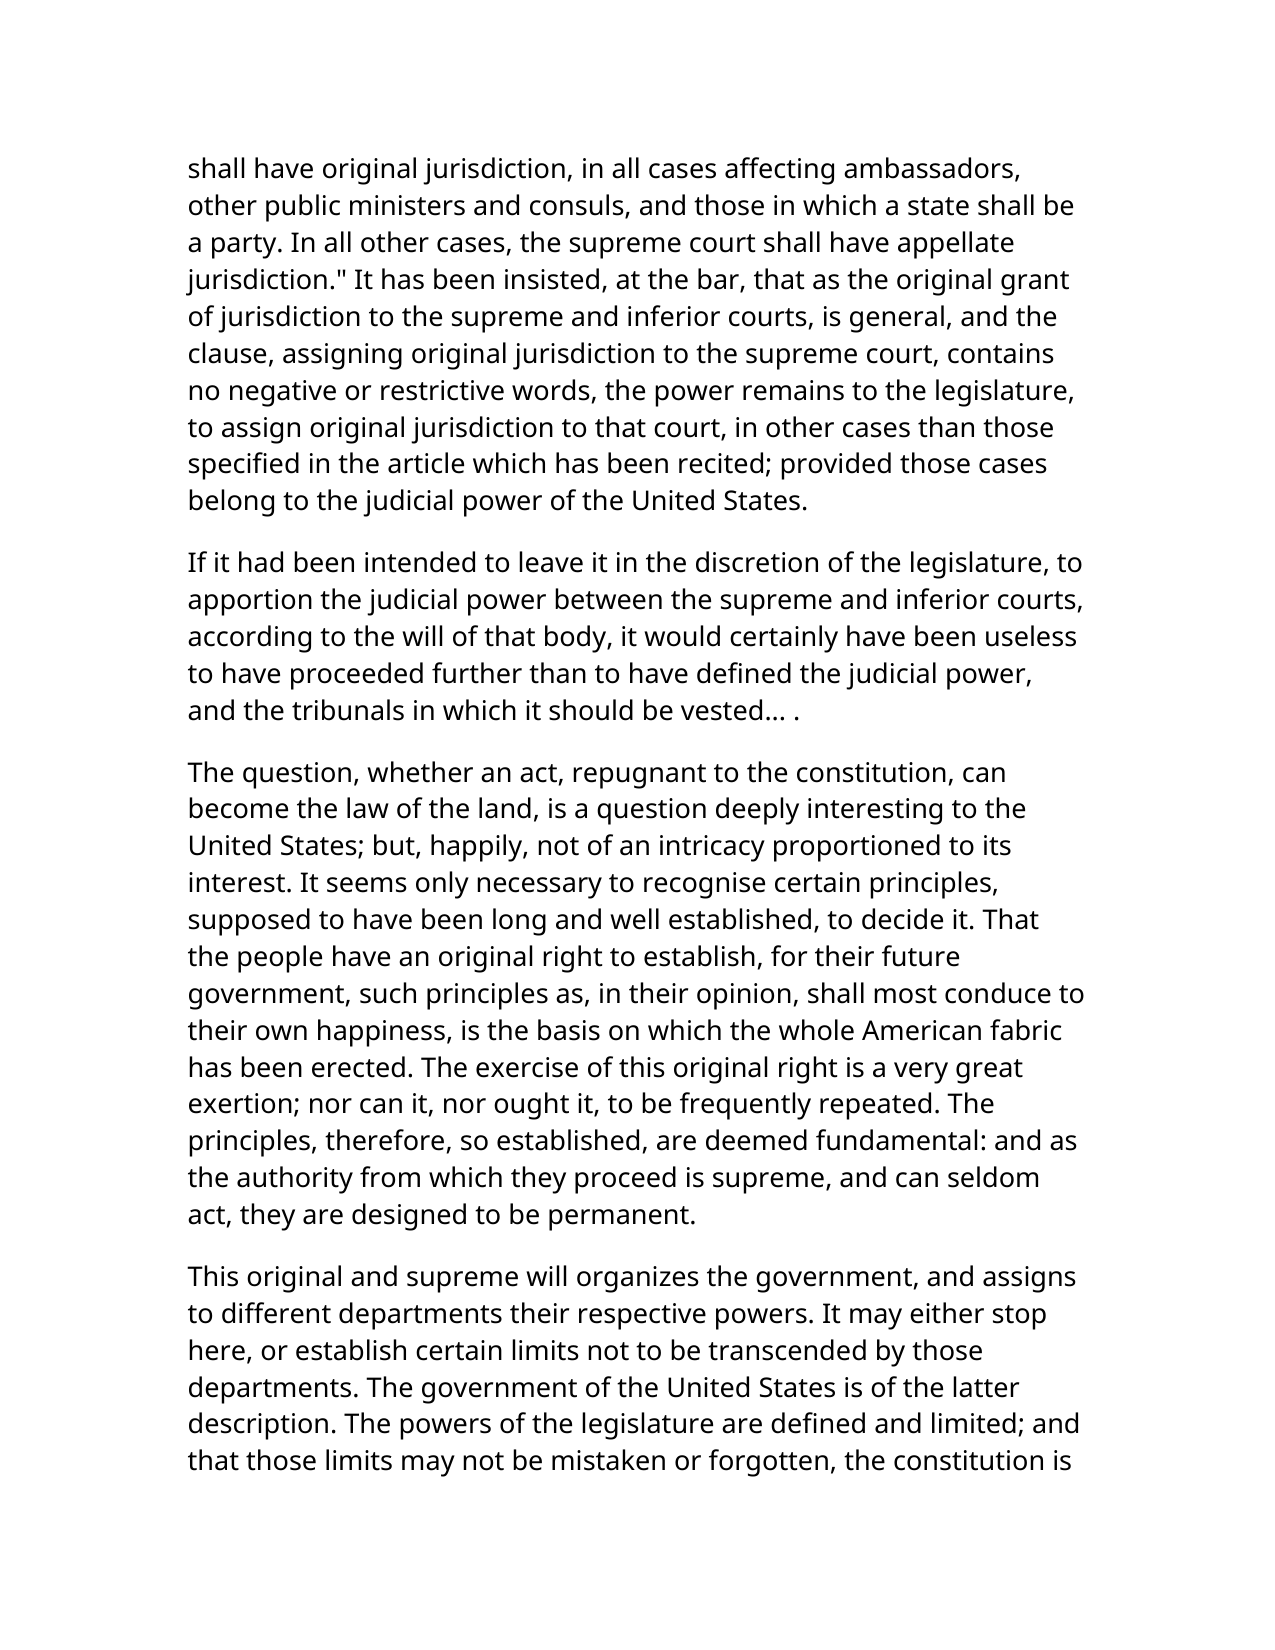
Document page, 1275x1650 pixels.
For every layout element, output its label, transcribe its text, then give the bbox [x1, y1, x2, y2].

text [187, 150, 1087, 519]
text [187, 1257, 1087, 1479]
text If it had been intended to leave it in the discretion of the legislature, to apportion the judicial power between the supreme and inferior courts, according to the will of that body, it would certainly have been useless to have proceeded further than to have defined the judicial power, and the tribunals in which it should be vested... . [187, 544, 1087, 728]
text The question, whether an act, repugnant to the constitution, can become the law of the land, is a question deeply interesting to the United States; but, happily, not of an intricacy proportioned to its interest. It seems only necessary to recognise certain principles, supposed to have been long and well established, to decide it. That the people have an original right to establish, for their future government, such principles as, in their opinion, shall most conduce to their own happiness, is the basis on which the whole American fabric has been erected. The exercise of this original right is a very great exertion; nor can it, nor ought it, to be frequently repeated. The principles, therefore, so established, are deemed fundamental: and as the authority from which they proceed is supreme, and can seldom act, they are designed to be permanent. [187, 753, 1087, 1232]
